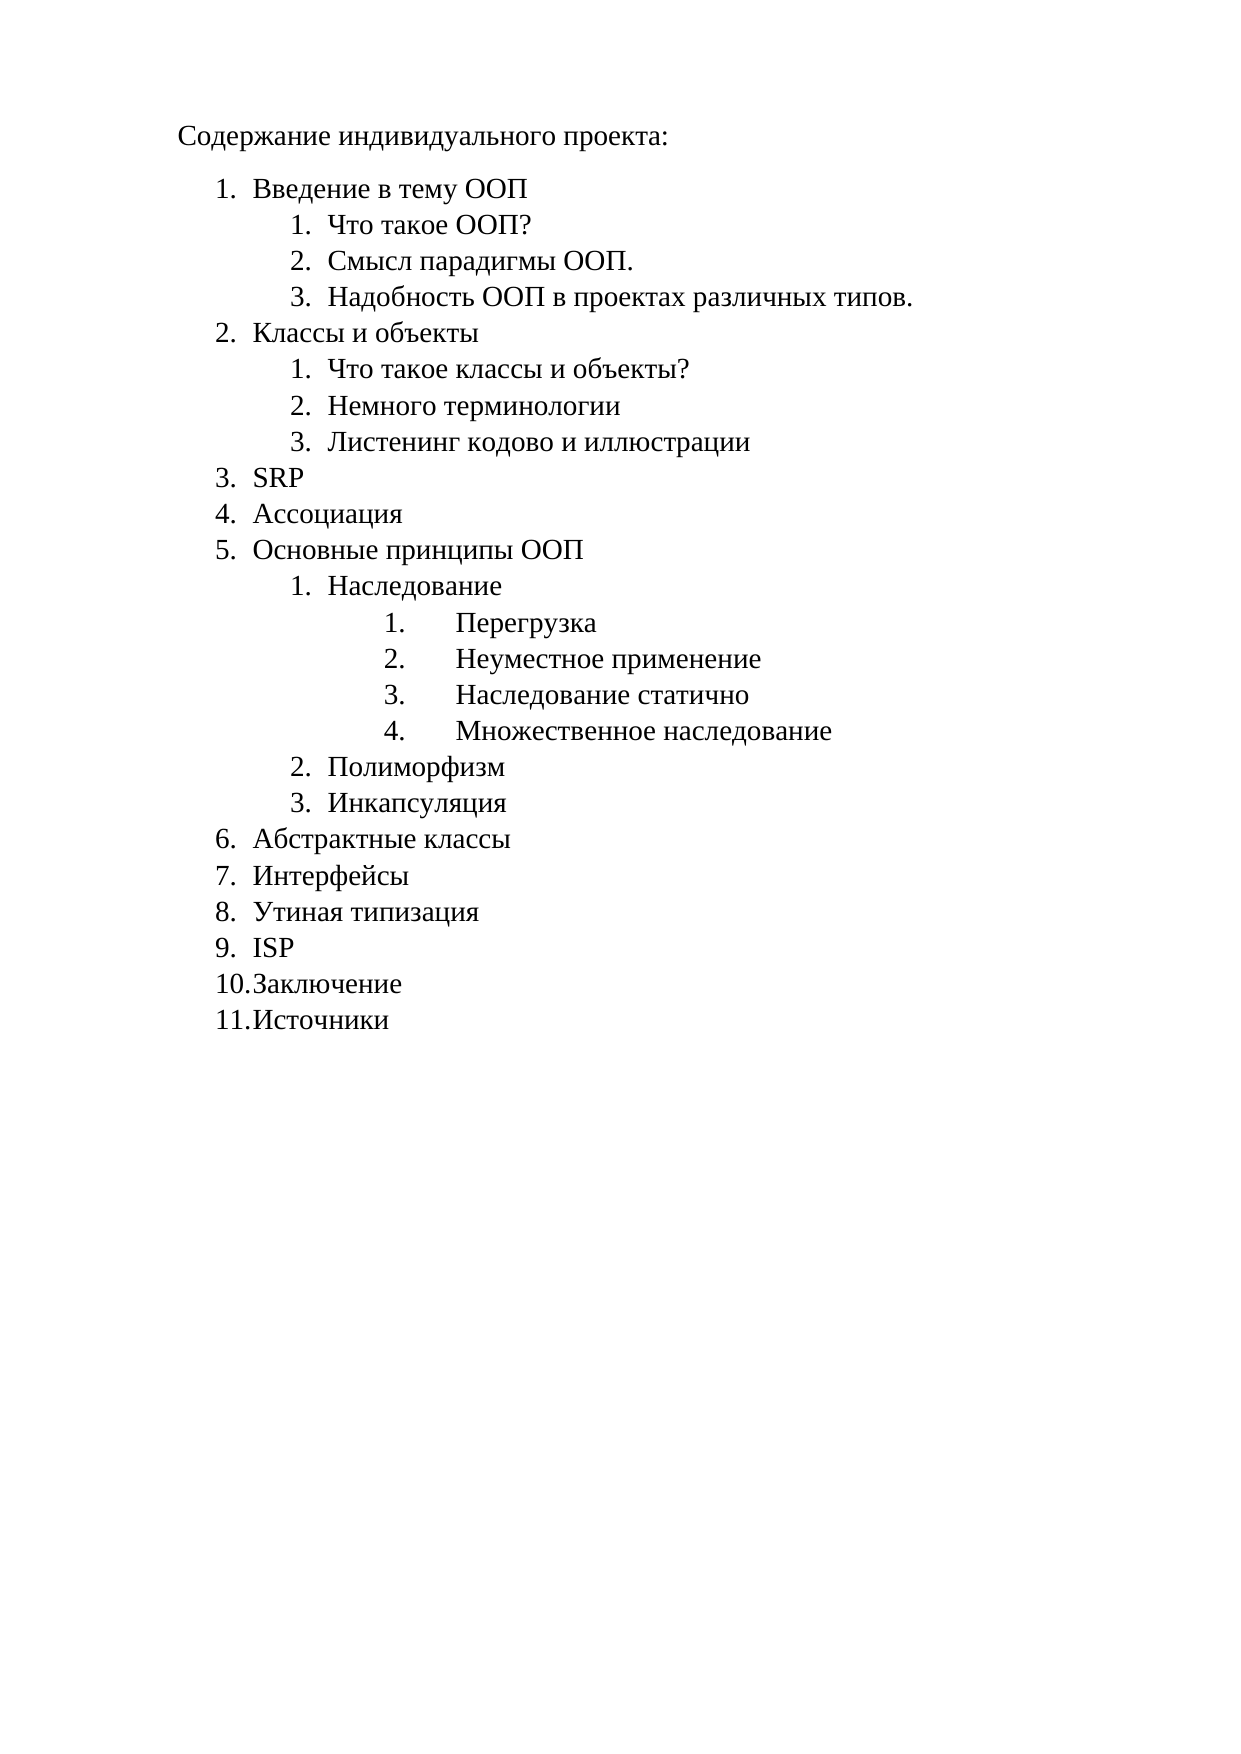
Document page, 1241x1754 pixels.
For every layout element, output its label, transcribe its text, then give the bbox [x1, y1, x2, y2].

list Наследование [290, 568, 1152, 602]
list Ассоциация [215, 496, 1152, 530]
list Что такое ООП? [290, 207, 1152, 241]
list Классы и объекты [215, 316, 1152, 349]
list Введение в тему ООП [215, 171, 1152, 204]
list Перегрузка [383, 605, 1152, 638]
list Заключение [215, 966, 1152, 1000]
list Что такое классы и объекты? [290, 352, 1152, 385]
list Абстрактные классы [215, 822, 1152, 855]
list Немного терминологии [290, 388, 1152, 421]
text Содержание индивидуального проекта: [177, 118, 1152, 152]
list Наследование статично [383, 677, 1152, 711]
list Инкапсуляция [290, 785, 1152, 819]
list Смысл парадигмы ООП. [290, 243, 1152, 277]
list Надобность ООП в проектах различных типов. [290, 279, 1152, 313]
list Основные принципы ООП [215, 532, 1152, 566]
list Неуместное применение [383, 641, 1152, 674]
list ISP [215, 930, 1152, 963]
list Утиная типизация [215, 894, 1152, 927]
list Полиморфизм [290, 749, 1152, 783]
list Источники [215, 1002, 1152, 1036]
list Листенинг кодово и иллюстрации [290, 424, 1152, 457]
list Интерфейсы [215, 858, 1152, 891]
list SRP [215, 460, 1152, 494]
list Множественное наследование [383, 713, 1152, 747]
